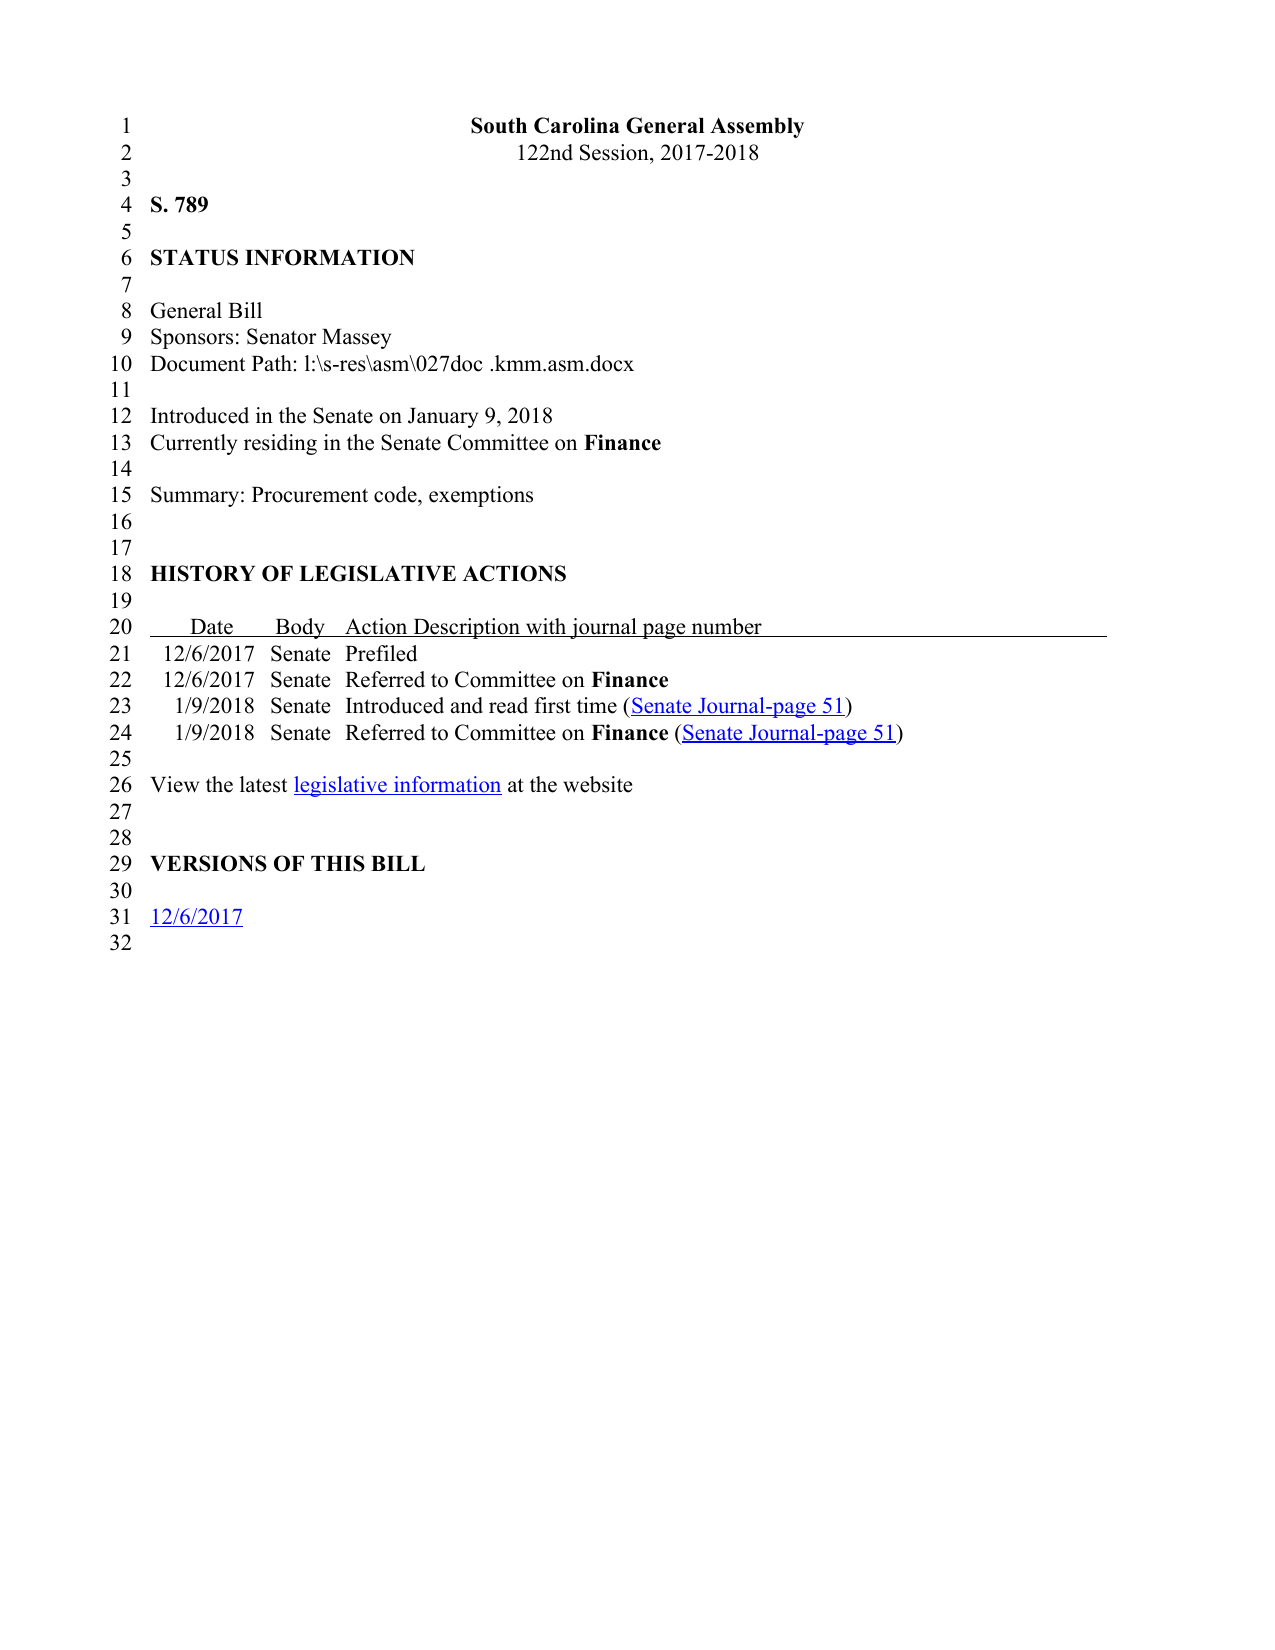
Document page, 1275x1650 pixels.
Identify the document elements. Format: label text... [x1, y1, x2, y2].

text 12/6/2017 Senate Referred to Committee on Finance [150, 666, 1125, 692]
text Introduced in the Senate on January 9, 2018 [150, 402, 1125, 429]
text View the latest legislative information at the website [150, 771, 1125, 798]
text 1/9/2018 Senate Introduced and read first time (Senate Journal-page 51) [150, 692, 1125, 719]
text Document Path: l:\s-res\asm\027doc .kmm.asm.docx [150, 350, 1125, 376]
text Summary: Procurement code, exemptions [150, 481, 1125, 508]
text Date Body Action Description with journal page number [150, 613, 1125, 639]
text General Bill [150, 297, 1125, 323]
text Currently residing in the Senate Committee on Finance [150, 429, 1125, 455]
text 122nd Session, 2017-2018 [150, 139, 1125, 165]
text 1/9/2018 Senate Referred to Committee on Finance (Senate Journal-page 51) [150, 719, 1125, 745]
text HISTORY OF LEGISLATIVE ACTIONS [150, 561, 1125, 587]
text South Carolina General Assembly [150, 112, 1125, 139]
text VERSIONS OF THIS BILL [150, 850, 1125, 877]
text 12/6/2017 Senate Prefiled [150, 639, 1125, 666]
text STATUS INFORMATION [150, 244, 1125, 271]
text 12/6/2017 [150, 903, 1125, 929]
text S. 789 [150, 192, 1125, 218]
text Sponsors: Senator Massey [150, 323, 1125, 350]
